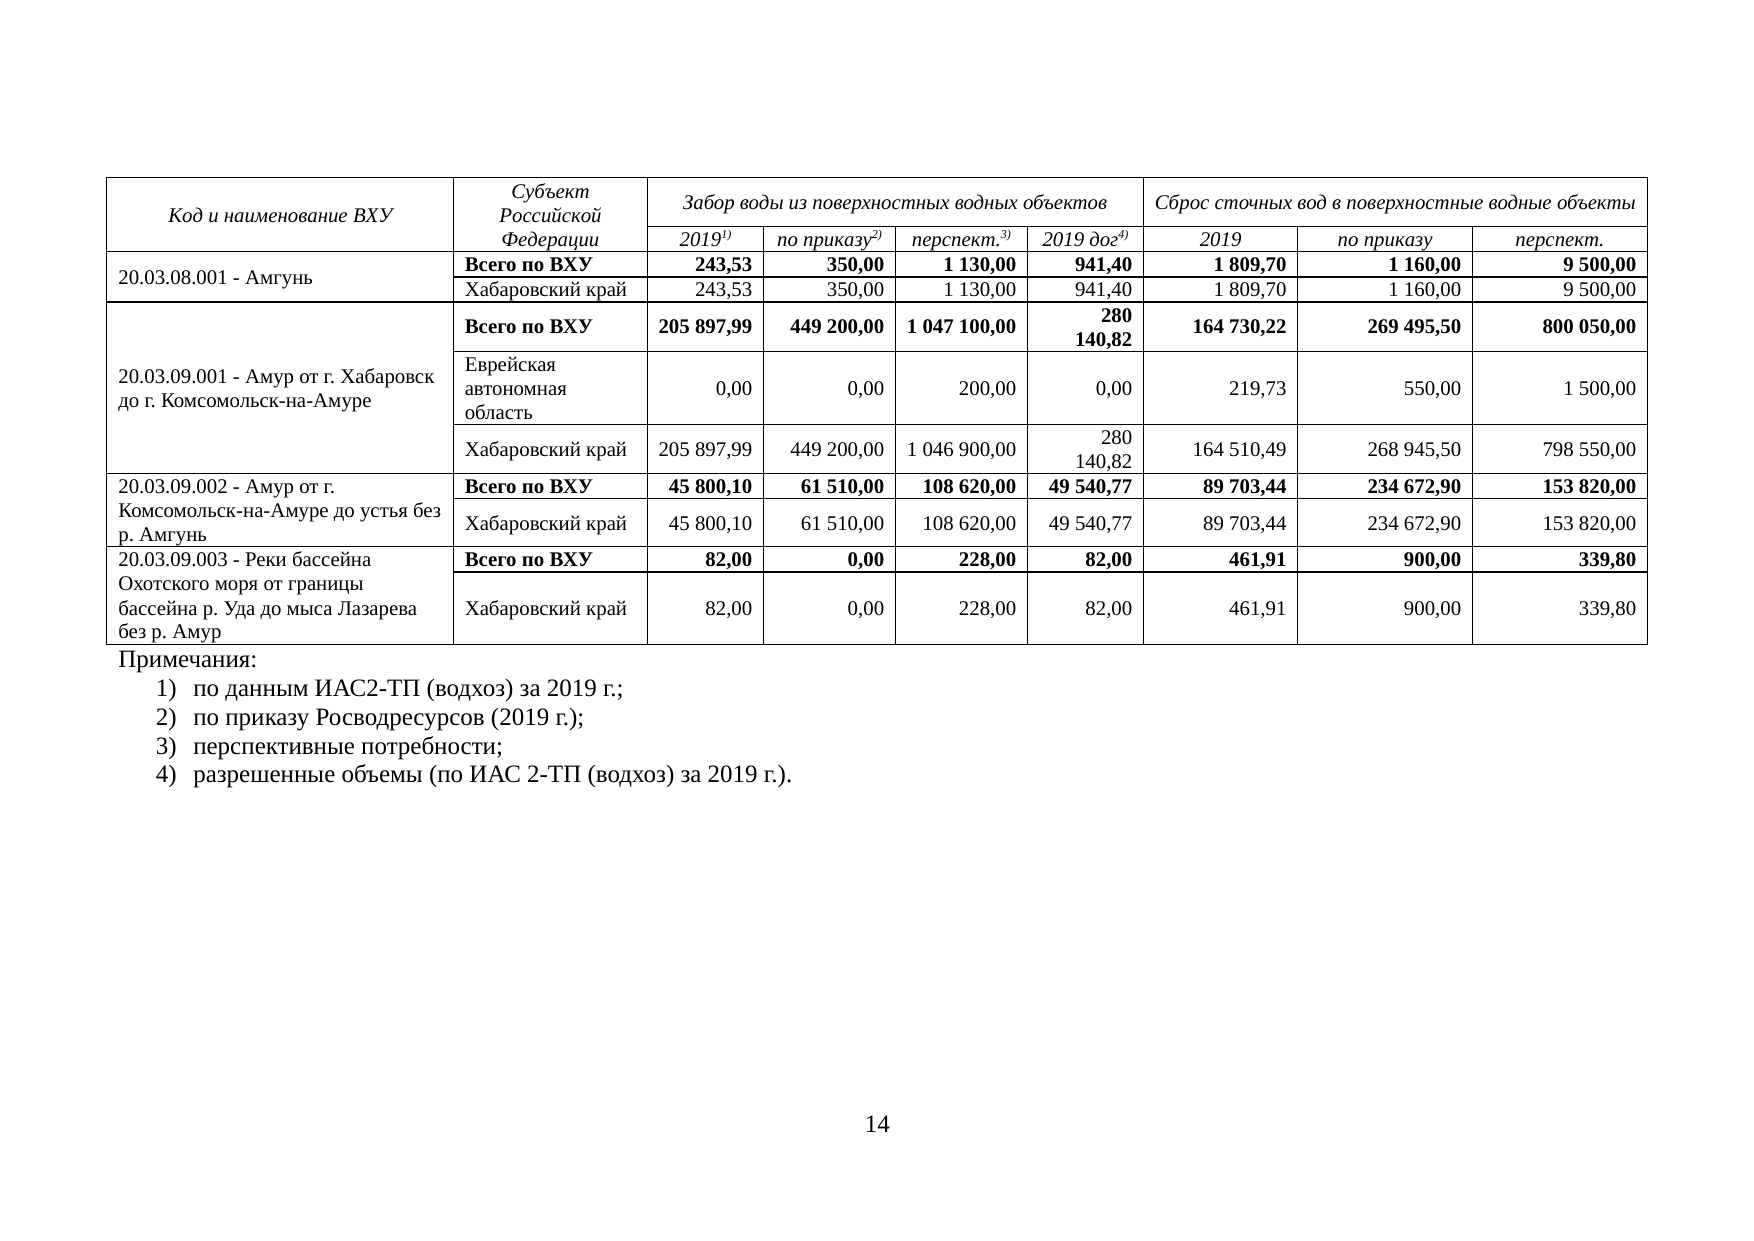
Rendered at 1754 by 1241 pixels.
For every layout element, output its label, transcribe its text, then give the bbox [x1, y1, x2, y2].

table_cell 0,00 [764, 547, 895, 571]
table_cell 269 495,50 [1298, 303, 1472, 351]
table_cell 339,80 [1473, 547, 1647, 571]
table_cell 1 809,70 [1144, 278, 1297, 301]
table_cell 205 897,99 [648, 303, 763, 351]
table_cell 20.03.08.001 - Амгунь [107, 252, 453, 301]
table_cell 82,00 [1028, 573, 1143, 643]
table_cell 1 130,00 [896, 252, 1027, 276]
table_cell 461,91 [1144, 573, 1297, 643]
table_header Сброс сточных вод в поверхностные водные объекты [1144, 178, 1647, 226]
table_cell 89 703,44 [1144, 499, 1297, 546]
text Примечания: [118, 645, 1636, 673]
table_header Субъект Российской Федерации [454, 178, 647, 251]
table_cell 82,00 [648, 573, 763, 643]
table_cell 268 945,50 [1298, 425, 1472, 473]
table_cell 108 620,00 [896, 474, 1027, 498]
table_cell 153 820,00 [1473, 499, 1647, 546]
table_cell по приказу [1298, 227, 1472, 251]
table_cell 0,00 [764, 352, 895, 424]
table_cell 205 897,99 [648, 425, 763, 473]
table_cell 9 500,00 [1473, 278, 1647, 301]
table_cell 61 510,00 [764, 474, 895, 498]
table_cell 243,53 [648, 252, 763, 276]
table_cell 461,91 [1144, 547, 1297, 571]
table_cell 941,40 [1028, 252, 1143, 276]
table_cell 1 160,00 [1298, 252, 1472, 276]
table_cell 798 550,00 [1473, 425, 1647, 473]
table_cell 2019 дог4) [1028, 227, 1143, 251]
table_cell 0,00 [764, 573, 895, 643]
table_cell 82,00 [648, 547, 763, 571]
table_cell 900,00 [1298, 573, 1472, 643]
table_cell Хабаровский край [454, 425, 647, 473]
table_cell Хабаровский край [454, 278, 647, 301]
table_cell 1 047 100,00 [896, 303, 1027, 351]
table_cell 164 510,49 [1144, 425, 1297, 473]
table_cell 280 140,82 [1028, 303, 1143, 351]
table_cell 9 500,00 [1473, 252, 1647, 276]
table_cell Еврейская автономная область [454, 352, 647, 424]
table_cell перспект.3) [896, 227, 1027, 251]
table_cell 228,00 [896, 547, 1027, 571]
table_cell 2019 [1144, 227, 1297, 251]
list перспективные потребности; [156, 731, 1636, 759]
table_cell 234 672,90 [1298, 474, 1472, 498]
table_cell 61 510,00 [764, 499, 895, 546]
table_cell 20.03.09.003 - Реки бассейна Охотского моря от границы бассейна р. Уда до мыса Лазарева без р. Амур [107, 547, 453, 643]
table_cell 1 130,00 [896, 278, 1027, 301]
table_cell 153 820,00 [1473, 474, 1647, 498]
table_cell по приказу2) [764, 227, 895, 251]
table_cell 350,00 [764, 278, 895, 301]
table_cell 20.03.09.001 - Амур от г. Хабаровск до г. Комсомольск-на-Амуре [107, 303, 453, 473]
table_cell 1 809,70 [1144, 252, 1297, 276]
table_cell Всего по ВХУ [454, 547, 647, 571]
table_cell 550,00 [1298, 352, 1472, 424]
table_cell Всего по ВХУ [454, 303, 647, 351]
table_cell 0,00 [1028, 352, 1143, 424]
table_cell 164 730,22 [1144, 303, 1297, 351]
table_cell 45 800,10 [648, 474, 763, 498]
list по данным ИАС2-ТП (водхоз) за 2019 г.; [156, 673, 1636, 702]
table_cell Хабаровский край [454, 499, 647, 546]
table_cell перспект. [1473, 227, 1647, 251]
table_cell 243,53 [648, 278, 763, 301]
table_cell Всего по ВХУ [454, 252, 647, 276]
table_cell 900,00 [1298, 547, 1472, 571]
table_cell 20.03.09.002 - Амур от г. Комсомольск-на-Амуре до устья без р. Амгунь [107, 474, 453, 546]
table_cell 350,00 [764, 252, 895, 276]
table_cell 941,40 [1028, 278, 1143, 301]
table_cell 800 050,00 [1473, 303, 1647, 351]
table_cell 49 540,77 [1028, 474, 1143, 498]
table_cell 1 046 900,00 [896, 425, 1027, 473]
table_cell 280 140,82 [1028, 425, 1143, 473]
table_cell Всего по ВХУ [454, 474, 647, 498]
table_cell 228,00 [896, 573, 1027, 643]
table_header Забор воды из поверхностных водных объектов [648, 178, 1143, 226]
table_cell 82,00 [1028, 547, 1143, 571]
list по приказу Росводресурсов (2019 г.); [156, 702, 1636, 731]
table_cell 89 703,44 [1144, 474, 1297, 498]
table_cell 1 160,00 [1298, 278, 1472, 301]
list разрешенные объемы (по ИАС 2-ТП (водхоз) за 2019 г.). [156, 759, 1636, 788]
table_cell 339,80 [1473, 573, 1647, 643]
table_cell 45 800,10 [648, 499, 763, 546]
table_cell 449 200,00 [764, 425, 895, 473]
table_cell 20191) [648, 227, 763, 251]
table_header Код и наименование ВХУ [107, 178, 453, 251]
table_cell 449 200,00 [764, 303, 895, 351]
table_cell Хабаровский край [454, 573, 647, 643]
table_cell 1 500,00 [1473, 352, 1647, 424]
table_cell 108 620,00 [896, 499, 1027, 546]
table_cell 200,00 [896, 352, 1027, 424]
table_cell 0,00 [648, 352, 763, 424]
table_cell 219,73 [1144, 352, 1297, 424]
table_cell 234 672,90 [1298, 499, 1472, 546]
table_cell 49 540,77 [1028, 499, 1143, 546]
